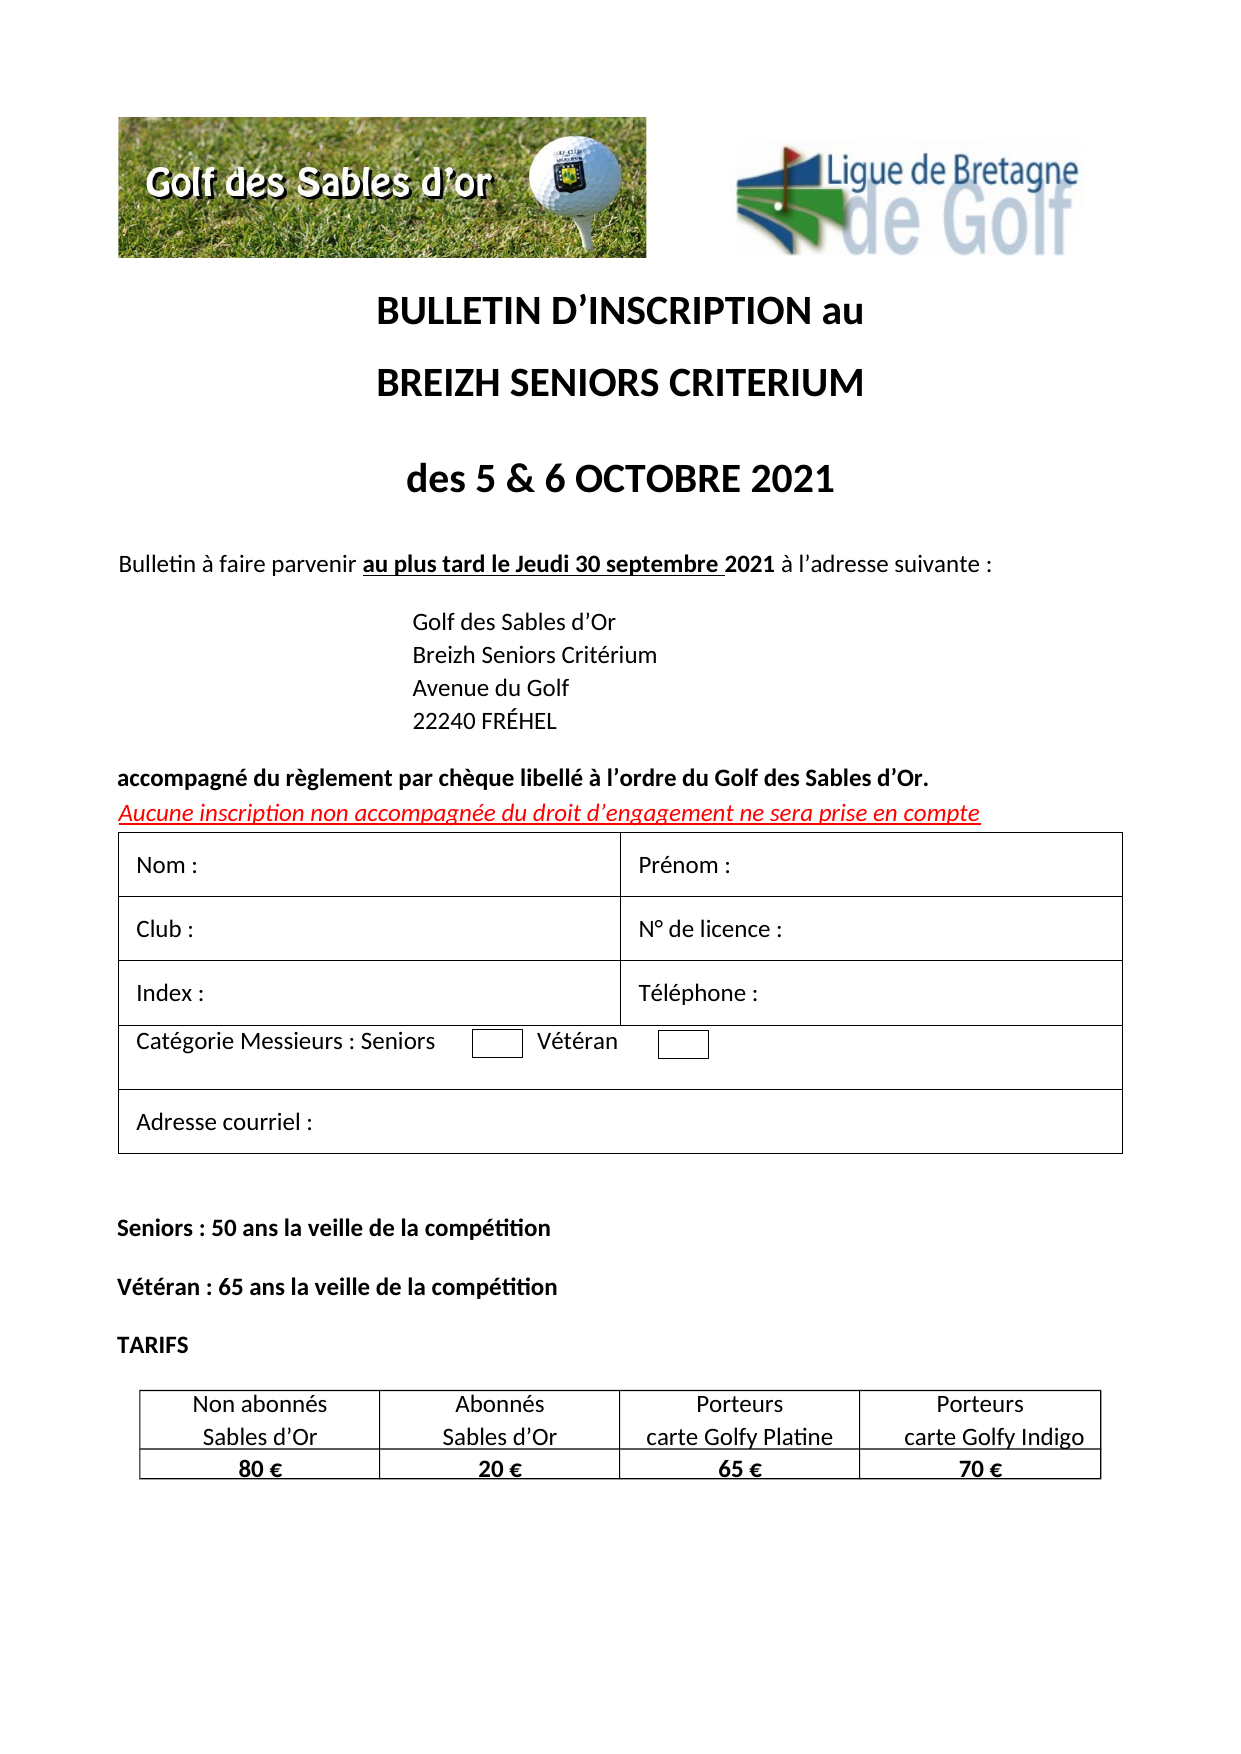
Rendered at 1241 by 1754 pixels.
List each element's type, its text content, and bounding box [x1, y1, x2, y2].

picture [118, 117, 647, 258]
text Breizh Seniors Critérium [412, 639, 1085, 669]
table_cell Téléphone : [621, 961, 1122, 1025]
text BREIZH SENIORS CRITERIUM [286, 356, 955, 406]
text accompagné du règlement par chèque libellé à l’ordre du Golf des Sables d’Or. [117, 762, 1085, 793]
text 22240 FRÉHEL [412, 705, 1085, 735]
text Avenue du Golf [412, 672, 1085, 702]
table_cell N° de licence : [621, 897, 1122, 960]
table_cell Catégorie Messieurs : Seniors Vétéran [119, 1026, 1122, 1089]
text 80 € 20 € 65 € 70 € [118, 1454, 1085, 1484]
text Seniors : 50 ans la veille de la compétition [117, 1212, 1085, 1243]
table_cell [620, 1090, 1122, 1153]
picture [729, 140, 1084, 258]
text Non abonnés Abonnés Porteurs Porteurs [118, 1388, 1085, 1418]
text Aucune inscription non accompagnée du droit d’engagement ne sera prise en compte [118, 797, 1085, 828]
text TARIFS [117, 1329, 1085, 1360]
table_header Nom : [119, 833, 620, 896]
text Bulletin à faire parvenir au plus tard le Jeudi 30 septembre 2021 à l’adresse suivante : [118, 548, 1085, 579]
text des 5 & 6 OCTOBRE 2021 [286, 452, 955, 503]
text Golf des Sables d’Or [412, 606, 1085, 637]
text BULLETIN D’INSCRIPTION au [286, 284, 955, 334]
table_header Prénom : [621, 833, 1122, 896]
text Sables d’Or Sables d’Or carte Golfy Platine carte Golfy Indigo [118, 1421, 1085, 1451]
table_cell Index : [119, 961, 620, 1025]
text Vétéran : 65 ans la veille de la compétition [117, 1271, 1085, 1301]
table_cell Adresse courriel : [119, 1090, 620, 1153]
table_cell Club : [119, 897, 620, 960]
